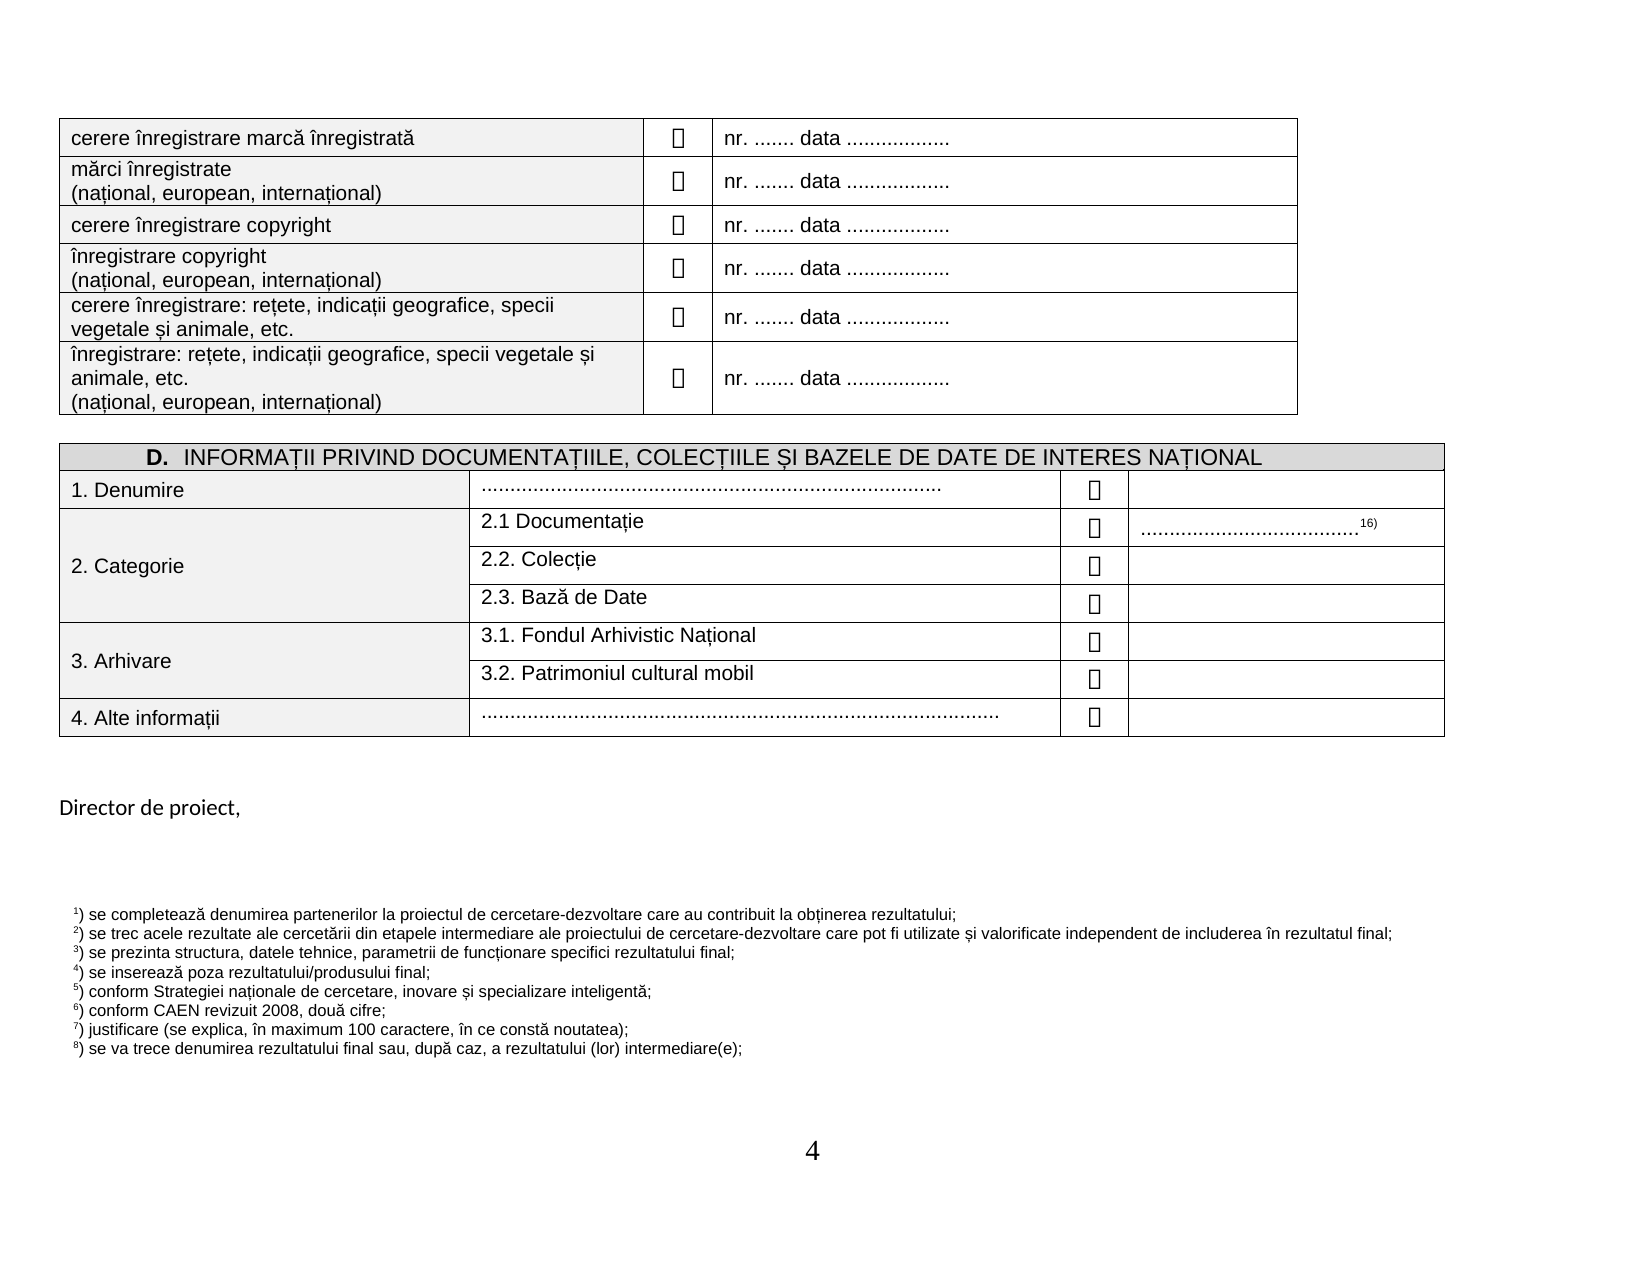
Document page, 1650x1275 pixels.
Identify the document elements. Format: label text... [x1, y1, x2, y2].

table_header INFORMAȚII PRIVIND DOCUMENTAȚIILE, COLECȚIILE ȘI BAZELE DE DATE DE INTERES NAȚIONAL [60, 444, 1444, 470]
table_cell [1129, 623, 1444, 660]
text 1) se completează denumirea partenerilor la proiectul de cercetare-dezvoltare care au contribuit la obținerea rezultatului; [59, 905, 1566, 924]
table_cell .......................................................................................... [470, 699, 1060, 736]
text 3) se prezinta structura, datele tehnice, parametrii de funcționare specifici rezultatului final; [59, 943, 1566, 962]
table_cell [1129, 585, 1444, 622]
table_cell înregistrare: rețete, indicații geografice, specii vegetale și animale, etc. (național, european, internațional) [60, 342, 643, 414]
table_cell 4. Alte informații [60, 699, 469, 736]
table_cell nr. ....... data .................. [713, 206, 1297, 243]
text 2) se trec acele rezultate ale cercetării din etapele intermediare ale proiectului de cercetare-dezvoltare care pot fi utilizate și valorificate independent de includerea în rezultatul final; [59, 924, 1566, 943]
table_cell 2.2. Colecție [470, 547, 1060, 584]
table_cell  [1061, 585, 1128, 622]
table_cell  [644, 342, 712, 414]
table_cell 3.1. Fondul Arhivistic Național [470, 623, 1060, 660]
table_cell [1129, 661, 1444, 698]
table_cell [1129, 547, 1444, 584]
table_cell  [644, 119, 712, 156]
table_cell 2. Categorie [60, 509, 469, 622]
table_cell mărci înregistrate (național, european, internațional) [60, 157, 643, 205]
table_cell  [1061, 471, 1128, 508]
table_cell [713, 119, 1297, 156]
text 5) conform Strategiei naționale de cercetare, inovare și specializare inteligentă; [59, 982, 1566, 1001]
text 4) se inserează poza rezultatului/produsului final; [59, 962, 1566, 982]
table_cell  [1061, 509, 1128, 546]
table_cell ................................................................................ [470, 471, 1060, 508]
table_cell nr. ....... data .................. [713, 342, 1297, 414]
table_cell  [644, 244, 712, 292]
table_cell 1. Denumire [60, 471, 469, 508]
text Director de proiect, [59, 793, 1566, 821]
table_cell 3. Arhivare [60, 623, 469, 698]
table_cell înregistrare copyright (național, european, internațional) [60, 244, 643, 292]
table_cell  [1061, 699, 1128, 736]
table_cell 2.1 Documentație [470, 509, 1060, 546]
text 6) conform CAEN revizuit 2008, două cifre; [59, 1001, 1566, 1020]
table_cell 2.3. Bază de Date [470, 585, 1060, 622]
table_cell [1129, 699, 1444, 736]
table_cell nr. ....... data .................. [713, 157, 1297, 205]
text 7) justificare (se explica, în maximum 100 caractere, în ce constă noutatea); [59, 1020, 1566, 1039]
table_cell cerere înregistrare: rețete, indicații geografice, specii vegetale și animale, etc. [60, 293, 643, 341]
table_cell  [644, 206, 712, 243]
table_cell  [1061, 661, 1128, 698]
text 8) se va trece denumirea rezultatului final sau, după caz, a rezultatului (lor) intermediare(e); [59, 1039, 1566, 1058]
table_cell  [644, 293, 712, 341]
table_cell 3.2. Patrimoniul cultural mobil [470, 661, 1060, 698]
table_cell nr. ....... data .................. [713, 244, 1297, 292]
table_cell cerere înregistrare copyright [60, 206, 643, 243]
table_cell ......................................16) [1129, 509, 1444, 546]
table_cell  [1061, 547, 1128, 584]
table_cell nr. ....... data .................. [713, 293, 1297, 341]
table_cell  [644, 157, 712, 205]
table_cell [1129, 471, 1444, 508]
table_cell cerere înregistrare marcă înregistrată [60, 119, 643, 156]
table_cell  [1061, 623, 1128, 660]
